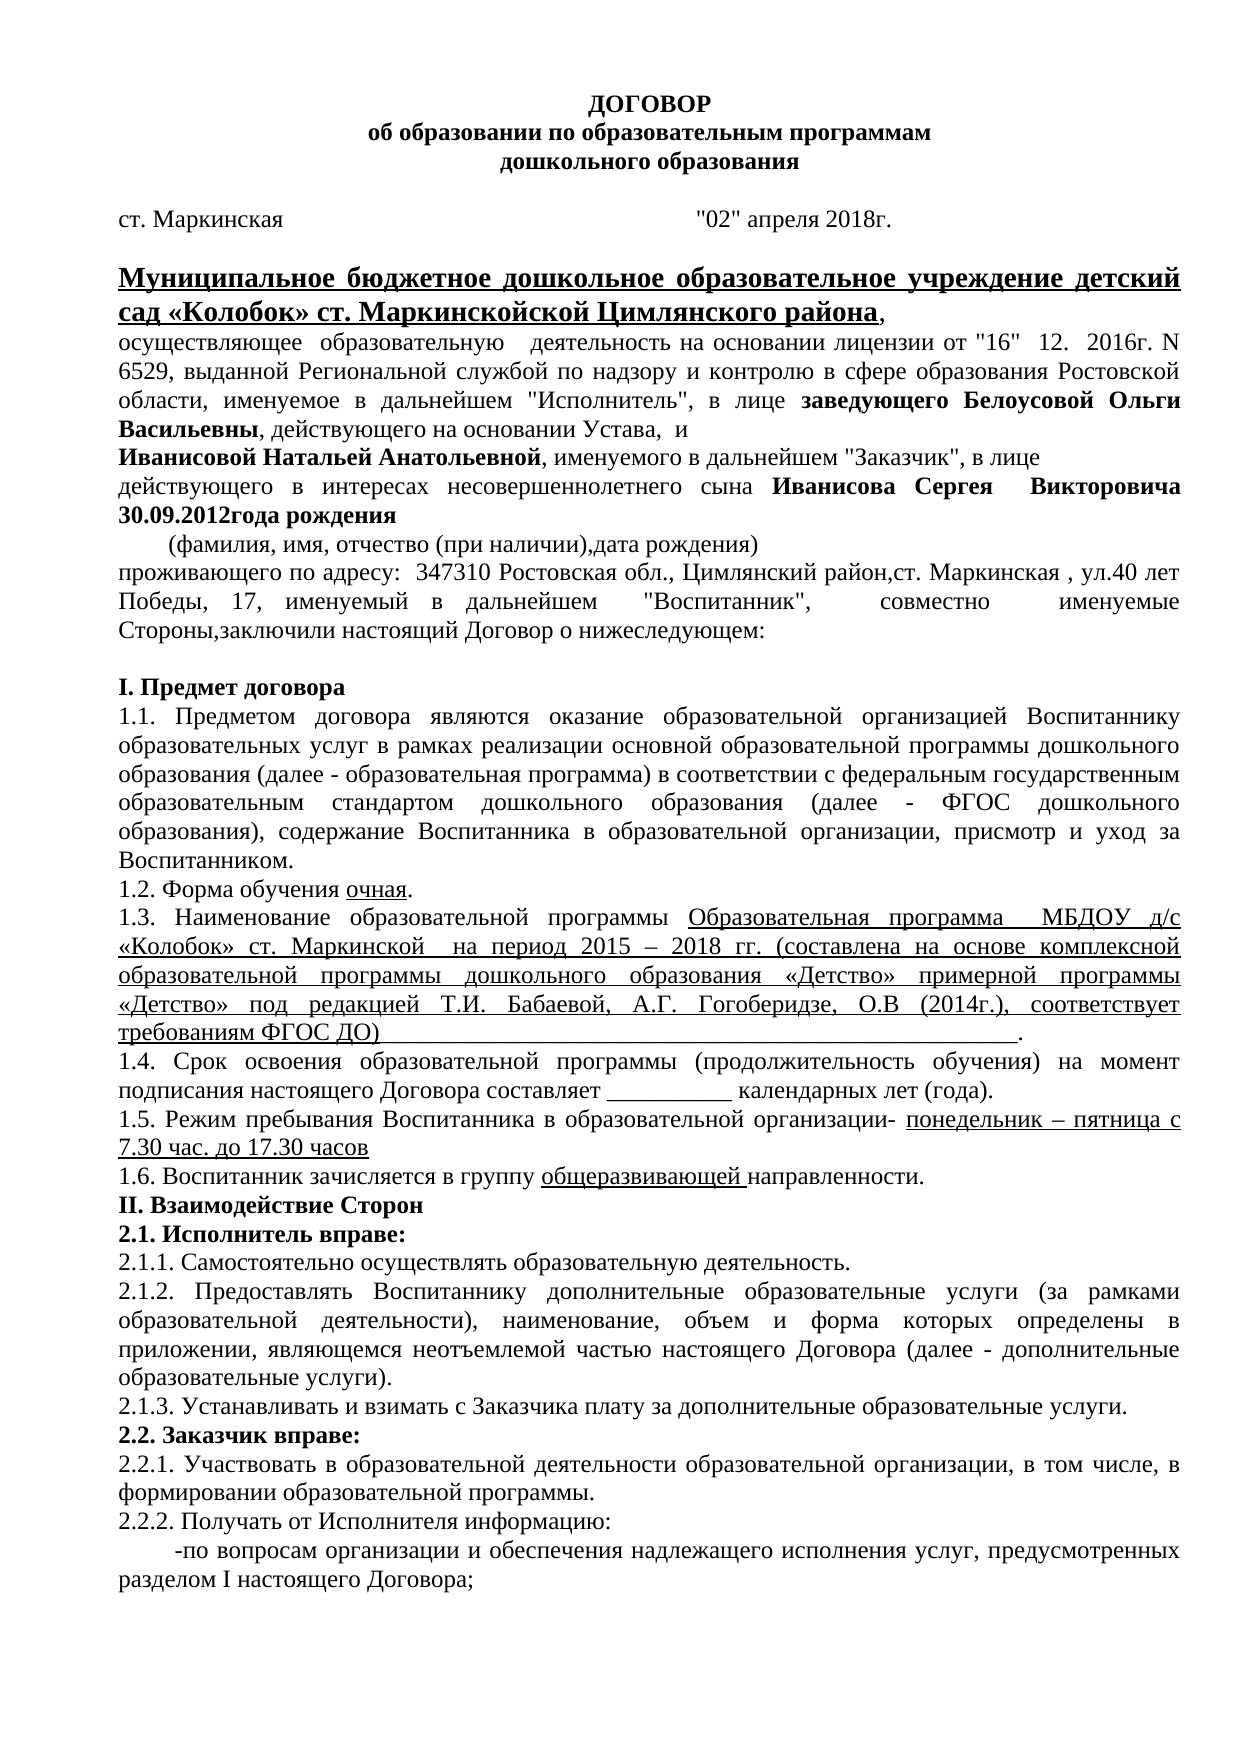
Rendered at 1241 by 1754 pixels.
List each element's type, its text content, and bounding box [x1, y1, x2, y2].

text 2.1.1. Самостоятельно осуществлять образовательную деятельность. [118, 1247, 1181, 1276]
text 2.1.3. Устанавливать и взимать с Заказчика плату за дополнительные образовательные услуги. [118, 1391, 1181, 1420]
text об образовании по образовательным программам [118, 117, 1181, 146]
text 1.3. Наименование образовательной программы Образовательная программа МБДОУ д/с «Колобок» ст. Маркинской на период 2015 – 2018 гг. (составлена на основе комплексной образовательной программы дошкольного образования «Детство» примерной программы «Детство» под редакцией Т.И. Бабаевой, А.Г. Гогоберидзе, О.В (2014г.), соответствует требованиям ФГОС ДО)___________________________________________________. [118, 902, 1181, 956]
text 2.2. Заказчик вправе: [118, 1420, 1181, 1449]
text 1.3. Наименование образовательной программы Образовательная программа МБДОУ д/с «Колобок» ст. Маркинской на период 2015 – 2018 гг. (составлена на основе комплексной образовательной программы дошкольного образования «Детство» примерной программы «Детство» под редакцией Т.И. Бабаевой, А.Г. Гогоберидзе, О.В (2014г.), соответствует требованиям ФГОС ДО)___________________________________________________. [118, 986, 1181, 1014]
text 2.1.2. Предоставлять Воспитаннику дополнительные образовательные услуги (за рамками образовательной деятельности), наименование, объем и форма которых определены в приложении, являющемся неотъемлемой частью настоящего Договора (далее - дополнительные образовательные услуги). [118, 1276, 1181, 1391]
text I. Предмет договора [118, 672, 1181, 701]
text ДОГОВОР [118, 89, 1181, 117]
text 2.1. Исполнитель вправе: [118, 1219, 1181, 1247]
text 1.4. Срок освоения образовательной программы (продолжительность обучения) на момент подписания настоящего Договора составляет __________ календарных лет (года). [118, 1046, 1181, 1104]
text Иванисовой Натальей Анатольевной, именуемого в дальнейшем "Заказчик", в лице [118, 442, 1181, 471]
text дошкольного образования [118, 146, 1181, 175]
text (фамилия, имя, отчество (при наличии),дата рождения) [118, 529, 1181, 557]
text Муниципальное бюджетное дошкольное образовательное учреждение детский сад «Колобок» ст. Маркинскойской Цимлянского района, [118, 260, 1181, 289]
text 1.5. Режим пребывания Воспитанника в образовательной организации- понедельник – пятница с 7.30 час. до 17.30 часов [118, 1104, 1181, 1161]
text проживающего по адресу: 347310 Ростовская обл., Цимлянский район,ст. Маркинская , ул.40 лет Победы, 17, именуемый в дальнейшем "Воспитанник", совместно именуемые Стороны,заключили настоящий Договор о нижеследующем: [118, 557, 1181, 644]
text 2.2.2. Получать от Исполнителя информацию: [118, 1506, 1181, 1535]
text II. Взаимодействие Сторон [118, 1190, 1181, 1219]
text ст. Маркинская "02" апреля 2018г. [118, 204, 1181, 232]
text Муниципальное бюджетное дошкольное образовательное учреждение детский сад «Колобок» ст. Маркинскойской Цимлянского района, [118, 291, 1181, 327]
text 1.3. Наименование образовательной программы Образовательная программа МБДОУ д/с «Колобок» ст. Маркинской на период 2015 – 2018 гг. (составлена на основе комплексной образовательной программы дошкольного образования «Детство» примерной программы «Детство» под редакцией Т.И. Бабаевой, А.Г. Гогоберидзе, О.В (2014г.), соответствует требованиям ФГОС ДО)___________________________________________________. [118, 1015, 1181, 1046]
text 2.2.1. Участвовать в образовательной деятельности образовательной организации, в том числе, в формировании образовательной программы. [118, 1449, 1181, 1506]
text 1.2. Форма обучения очная. [118, 874, 1181, 902]
text 1.1. Предметом договора являются оказание образовательной организацией Воспитаннику образовательных услуг в рамках реализации основной образовательной программы дошкольного образования (далее - образовательная программа) в соответствии с федеральным государственным образовательным стандартом дошкольного образования (далее - ФГОС дошкольного образования), содержание Воспитанника в образовательной организации, присмотр и уход за Воспитанником. [118, 701, 1181, 874]
text 1.3. Наименование образовательной программы Образовательная программа МБДОУ д/с «Колобок» ст. Маркинской на период 2015 – 2018 гг. (составлена на основе комплексной образовательной программы дошкольного образования «Детство» примерной программы «Детство» под редакцией Т.И. Бабаевой, А.Г. Гогоберидзе, О.В (2014г.), соответствует требованиям ФГОС ДО)___________________________________________________. [118, 958, 1181, 985]
text 1.6. Воспитанник зачисляется в группу общеразвивающей направленности. [118, 1161, 1181, 1190]
text -по вопросам организации и обеспечения надлежащего исполнения услуг, предусмотренных разделом I настоящего Договора; [118, 1535, 1181, 1592]
text действующего в интересах несовершеннолетнего сына Иванисова Сергея Викторовича 30.09.2012года рождения [118, 471, 1181, 529]
text осуществляющее образовательную деятельность на основании лицензии от "16" 12. 2016г. N 6529, выданной Региональной службой по надзору и контролю в сфере образования Ростовской области, именуемое в дальнейшем "Исполнитель", в лице заведующего Белоусовой Ольги Васильевны, действующего на основании Устава, и [118, 327, 1181, 442]
